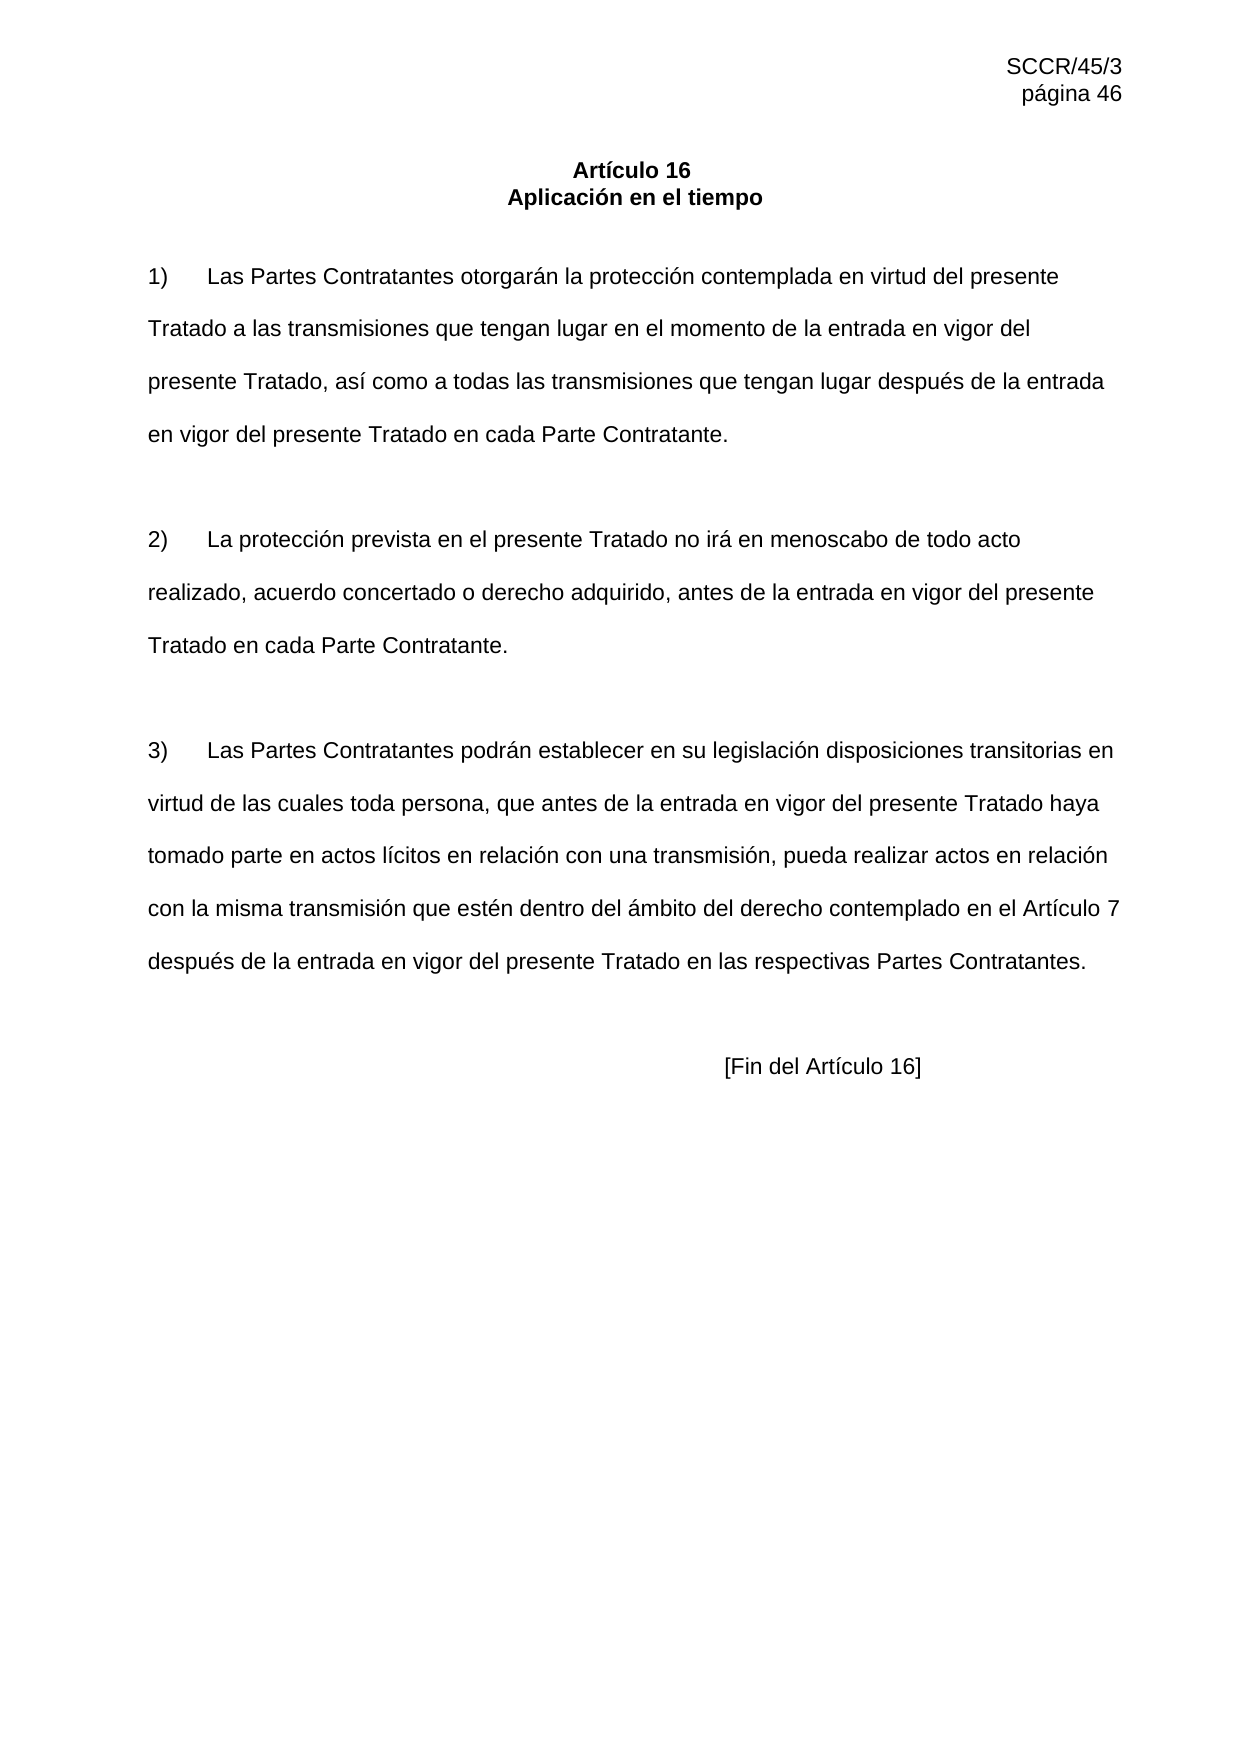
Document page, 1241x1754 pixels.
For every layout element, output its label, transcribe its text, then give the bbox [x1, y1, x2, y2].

text [Fin del Artículo 16] [724, 1053, 1122, 1079]
text Artículo 16 Aplicación en el tiempo [148, 157, 1122, 210]
text 1) Las Partes Contratantes otorgarán la protección contemplada en virtud del presente Tratado a las transmisiones que tengan lugar en el momento de la entrada en vigor del presente Tratado, así como a todas las transmisiones que tengan lugar después de la entrada en vigor del presente Tratado en cada Parte Contratante. [148, 263, 1122, 447]
text 2) La protección prevista en el presente Tratado no irá en menoscabo de todo acto realizado, acuerdo concertado o derecho adquirido, antes de la entrada en vigor del presente Tratado en cada Parte Contratante. [148, 526, 1122, 658]
text 3) Las Partes Contratantes podrán establecer en su legislación disposiciones transitorias en virtud de las cuales toda persona, que antes de la entrada en vigor del presente Tratado haya tomado parte en actos lícitos en relación con una transmisión, pueda realizar actos en relación con la misma transmisión que estén dentro del ámbito del derecho contemplado en el Artículo 7 después de la entrada en vigor del presente Tratado en las respectivas Partes Contratantes. [148, 737, 1122, 974]
